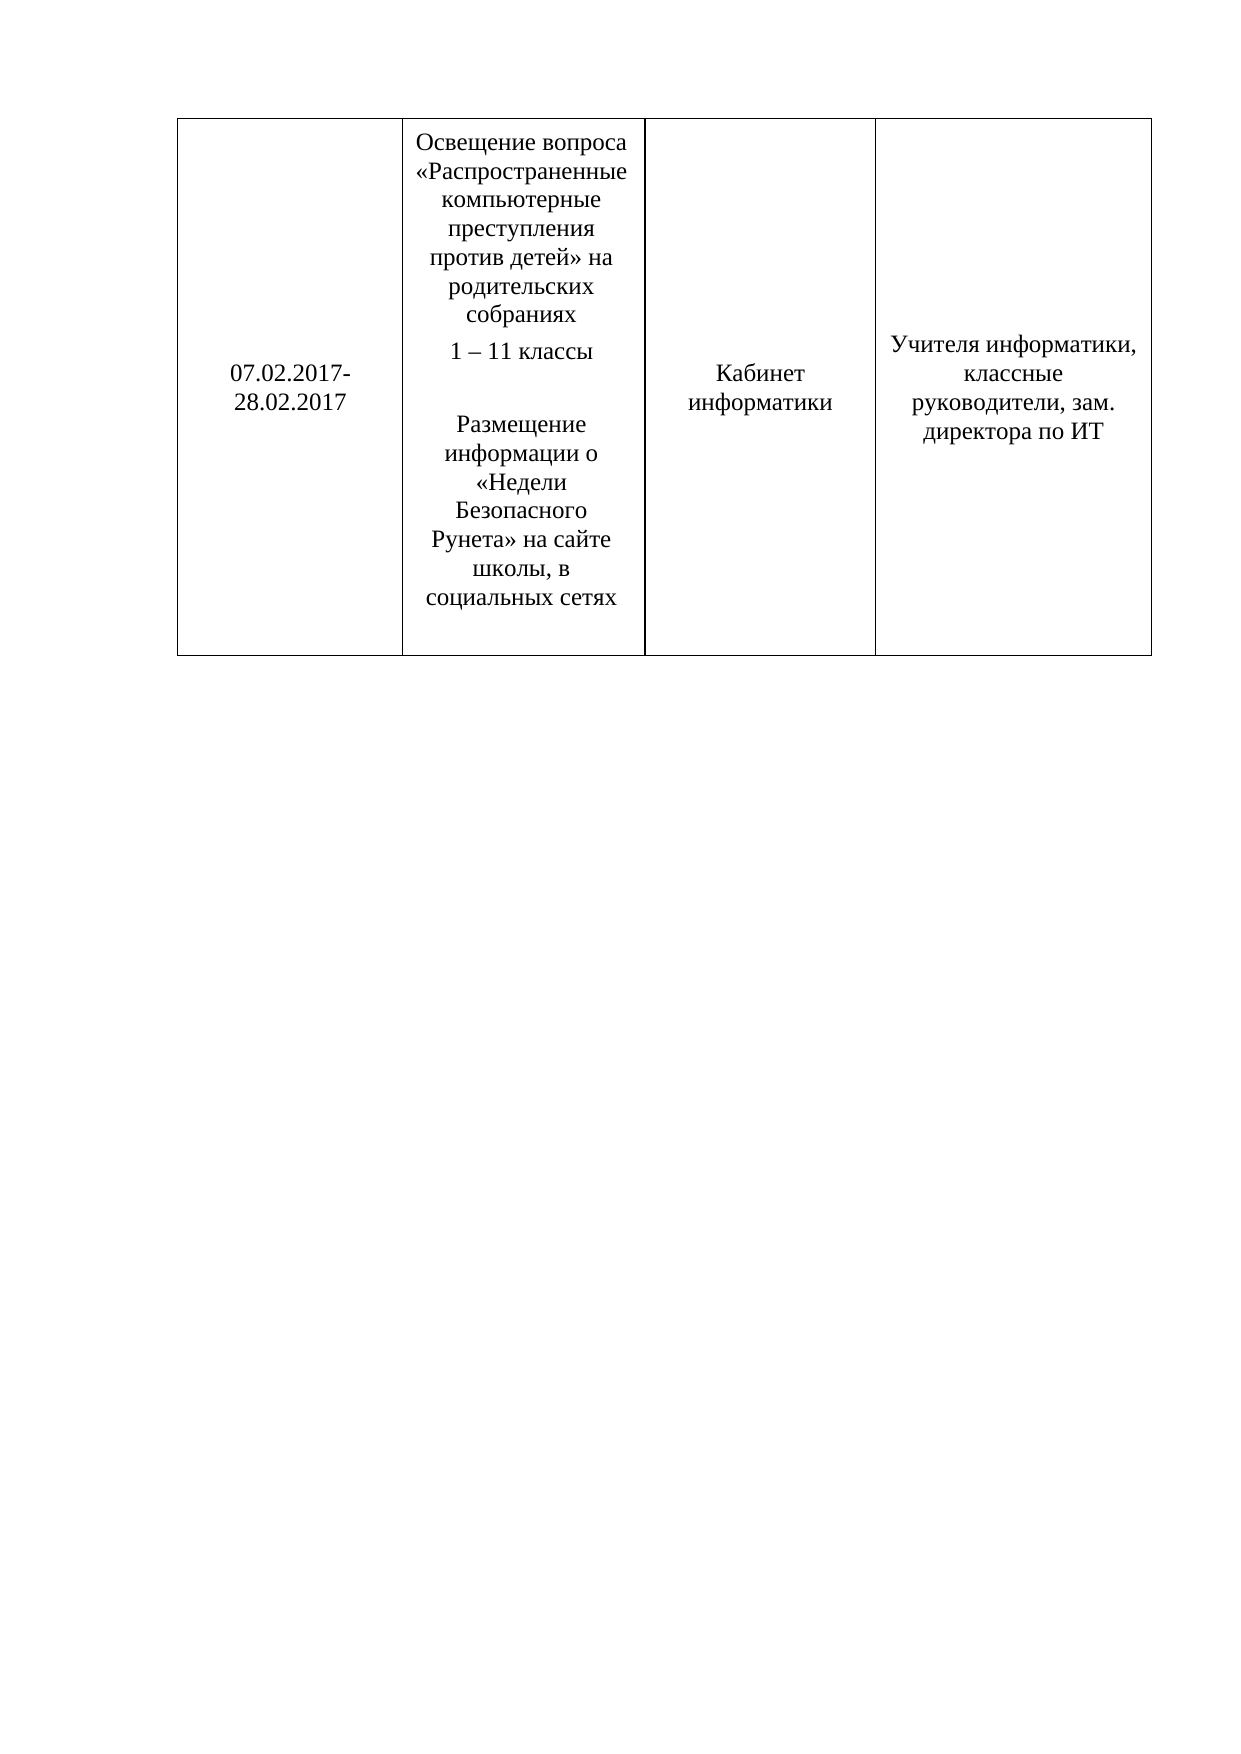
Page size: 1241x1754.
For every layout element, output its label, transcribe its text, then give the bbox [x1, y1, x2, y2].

table_cell 07.02.2017-28.02.2017 [178, 119, 402, 655]
table_cell Кабинет информатики [646, 119, 875, 655]
table_cell Учителя информатики, классные руководители, зам. директора по ИТ [876, 119, 1151, 655]
table_cell Освещение вопроса «Распространенные компьютерные преступления против детей» на родительских собраниях 1 – 11 классы Размещение информации о «Недели Безопасного Рунета» на сайте школы, в социальных сетях [403, 119, 644, 655]
